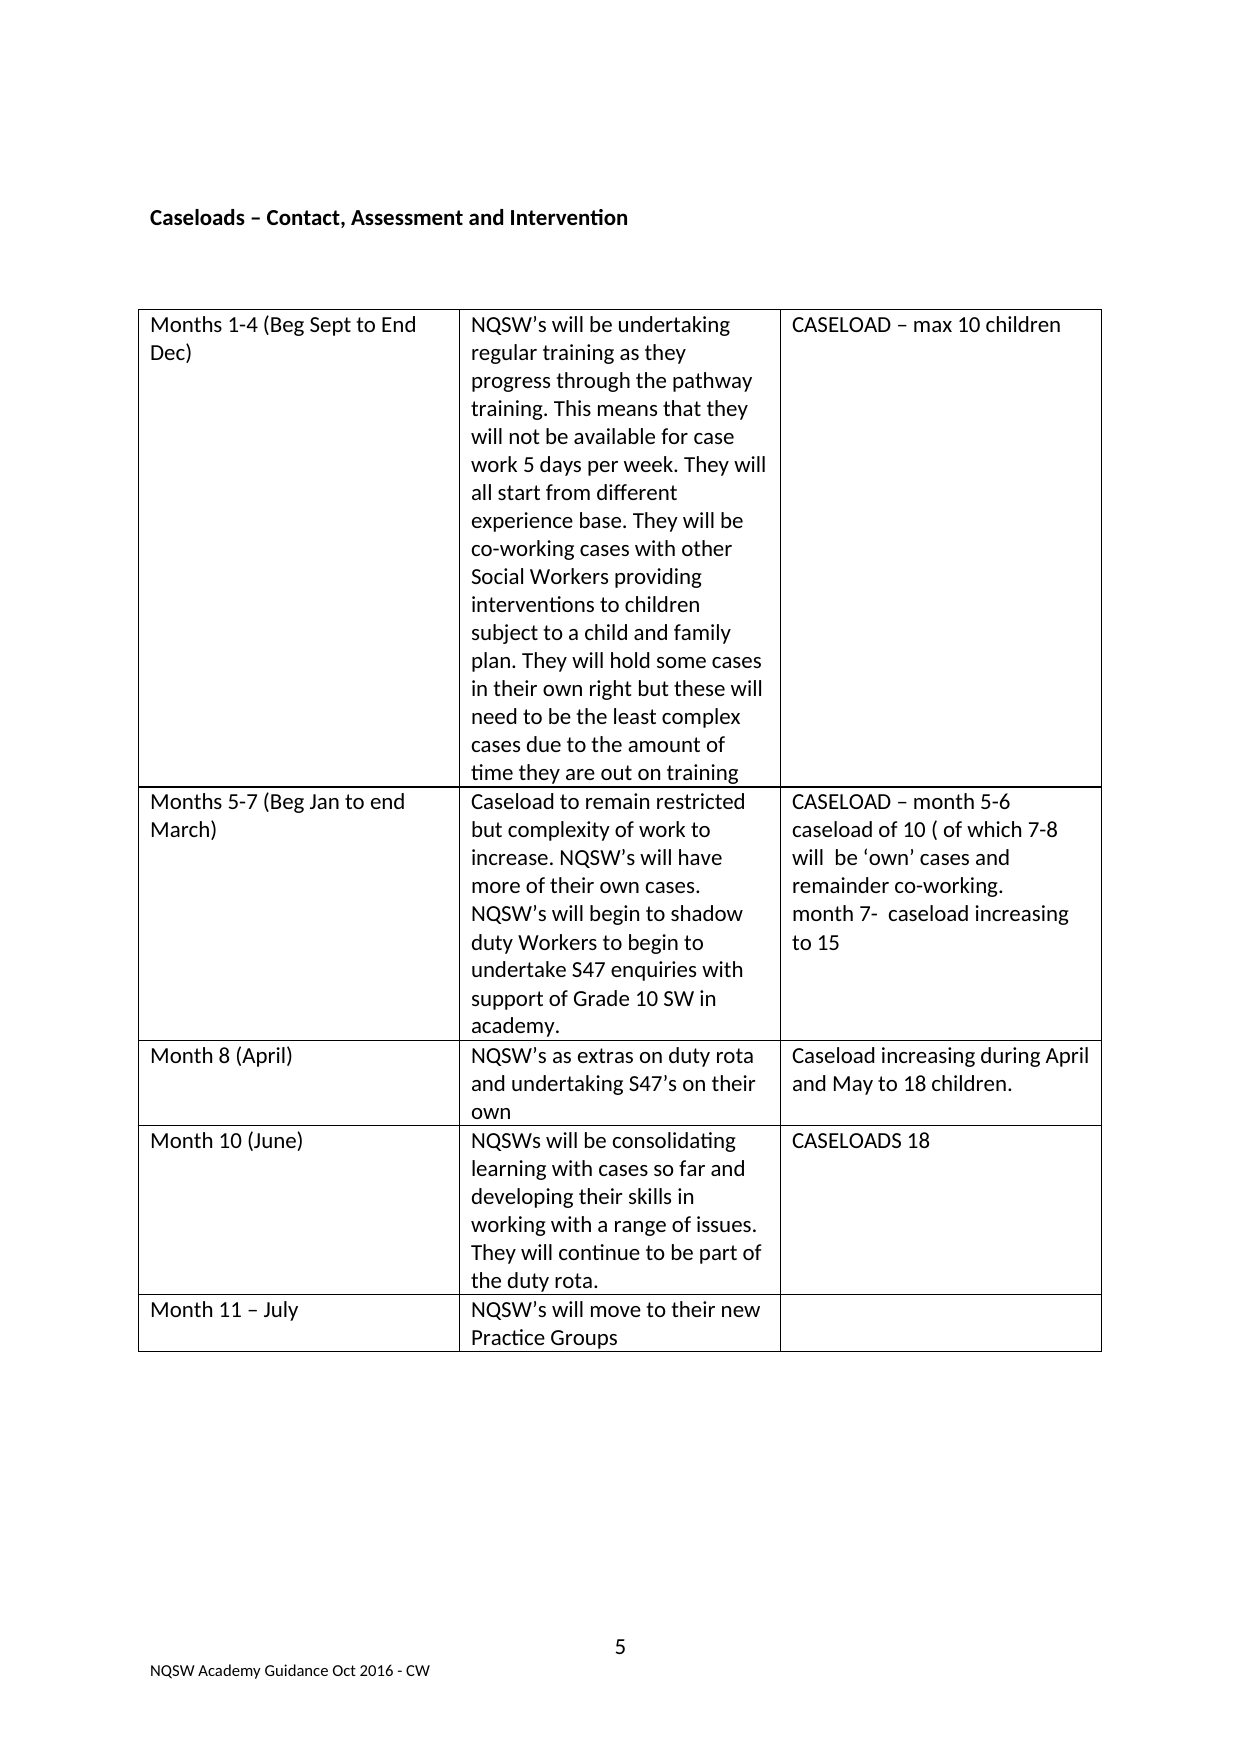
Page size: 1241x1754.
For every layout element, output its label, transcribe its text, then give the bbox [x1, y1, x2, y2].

table_cell CASELOADS 18 [781, 1126, 1101, 1294]
table_cell Months 5-7 (Beg Jan to end March) [139, 788, 459, 1040]
table_cell Caseload increasing during April and May to 18 children. [781, 1041, 1101, 1125]
text Caseloads – Contact, Assessment and Intervention [150, 203, 1090, 231]
table_cell CASELOAD – month 5-6 caseload of 10 ( of which 7-8 will be ‘own’ cases and remainder co-working. month 7- caseload increasing to 15 [781, 788, 1101, 1040]
table_header Months 1-4 (Beg Sept to End Dec) [139, 310, 459, 786]
table_header CASELOAD – max 10 children [781, 310, 1101, 786]
table_cell Month 8 (April) [139, 1041, 459, 1125]
table_cell [781, 1295, 1101, 1351]
table_cell Month 11 – July [139, 1295, 459, 1351]
table_cell NQSW’s as extras on duty rota and undertaking S47’s on their own [460, 1041, 780, 1125]
table_cell Month 10 (June) [139, 1126, 459, 1294]
table_cell Caseload to remain restricted but complexity of work to increase. NQSW’s will have more of their own cases. NQSW’s will begin to shadow duty Workers to begin to undertake S47 enquiries with support of Grade 10 SW in academy. [460, 788, 780, 1040]
table_header NQSW’s will be undertaking regular training as they progress through the pathway training. This means that they will not be available for case work 5 days per week. They will all start from different experience base. They will be co-working cases with other Social Workers providing interventions to children subject to a child and family plan. They will hold some cases in their own right but these will need to be the least complex cases due to the amount of time they are out on training [460, 310, 780, 786]
table_cell NQSW’s will move to their new Practice Groups [460, 1295, 780, 1351]
table_cell NQSWs will be consolidating learning with cases so far and developing their skills in working with a range of issues. They will continue to be part of the duty rota. [460, 1126, 780, 1294]
